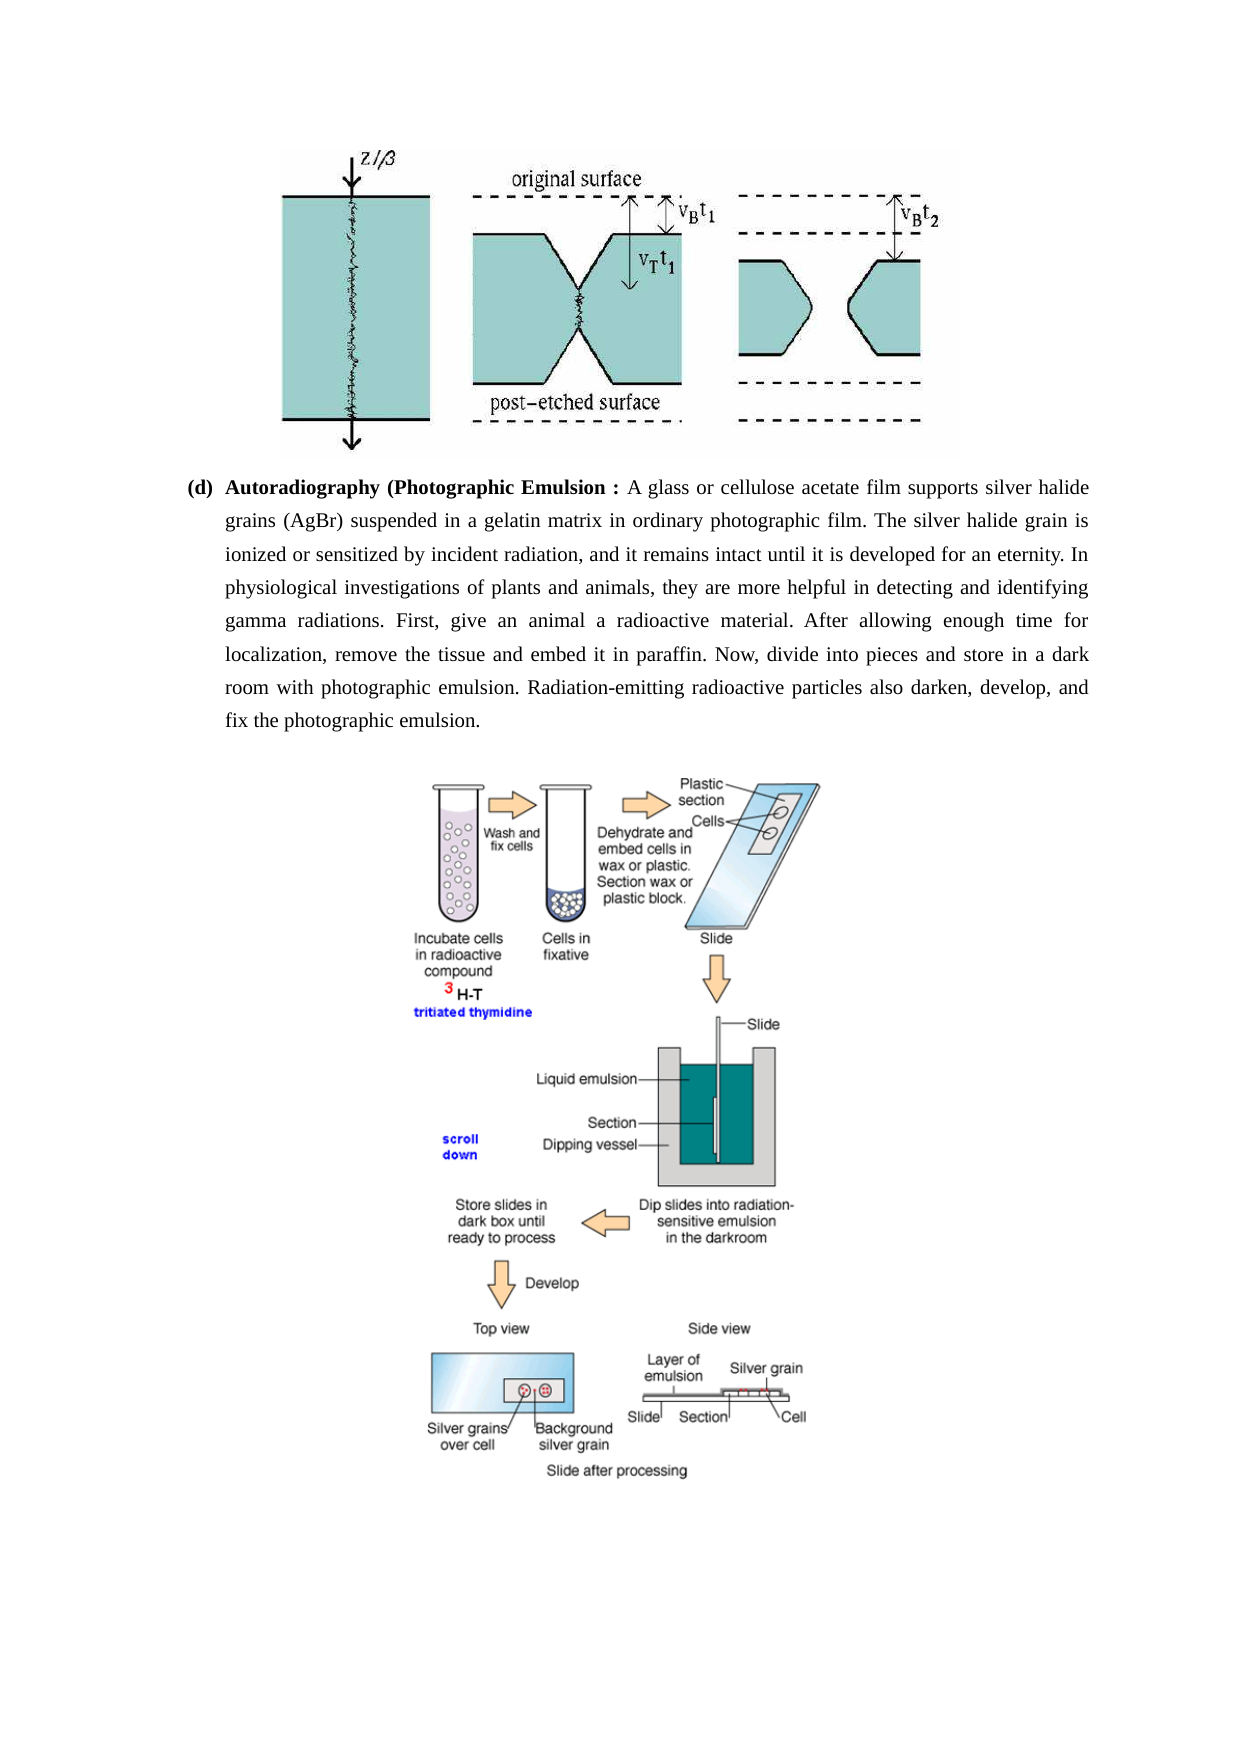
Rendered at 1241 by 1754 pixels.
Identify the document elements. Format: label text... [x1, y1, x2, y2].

text (d) Autoradiography (Photographic Emulsion : A glass or cellulose acetate film supports silver halide grains (AgBr) suspended in a gelatin matrix in ordinary photographic film. The silver halide grain is ionized or sensitized by incident radiation, and it remains intact until it is developed for an eternity. In physiological investigations of plants and animals, they are more helpful in detecting and identifying gamma radiations. First, give an animal a radioactive material. After allowing enough time for localization, remove the tissue and embed it in paraffin. Now, divide into pieces and store in a dark room with photographic emulsion. Radiation-emitting radioactive particles also darken, develop, and fix the photographic emulsion. [150, 466, 1090, 732]
picture [402, 778, 839, 1482]
picture [280, 150, 961, 460]
